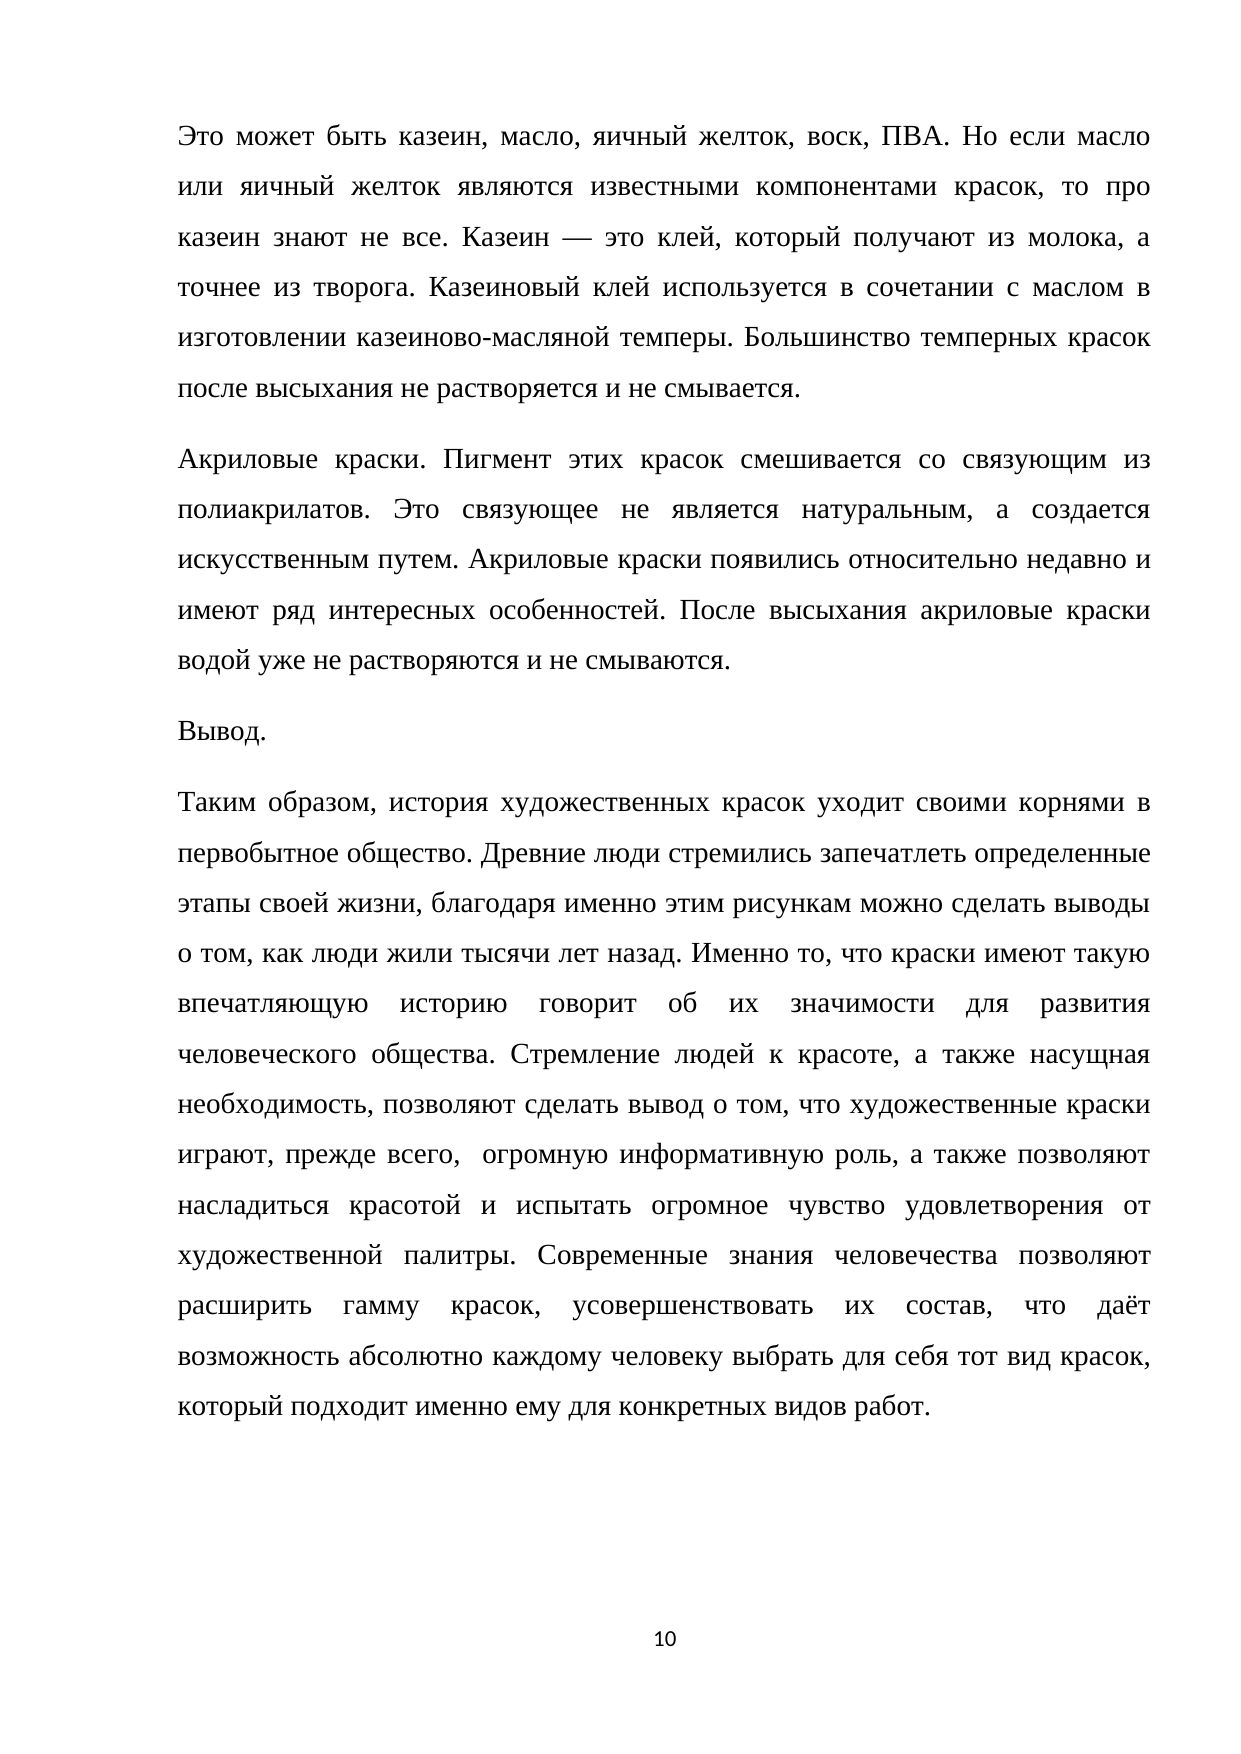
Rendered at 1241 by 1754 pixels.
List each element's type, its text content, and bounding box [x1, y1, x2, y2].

text Акриловые краски. Пигмент этих красок смешивается со связующим из полиакрилатов. Это связующее не является натуральным, а создается искусственным путем. Акриловые краски появились относительно недавно и имеют ряд интересных особенностей. После высыхания акриловые краски водой уже не растворяются и не смываются. [177, 441, 1152, 676]
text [177, 118, 1152, 403]
text Таким образом, история художественных красок уходит своими корнями в первобытное общество. Древние люди стремились запечатлеть определенные этапы своей жизни, благодаря именно этим рисункам можно сделать выводы о том, как люди жили тысячи лет назад. Именно то, что краски имеют такую впечатляющую историю говорит об их значимости для развития человеческого общества. Стремление людей к красоте, а также насущная необходимость, позволяют сделать вывод о том, что художественные краски играют, прежде всего, огромную информативную роль, а также позволяют насладиться красотой и испытать огромное чувство удовлетворения от художественной палитры. Современные знания человечества позволяют расширить гамму красок, усовершенствовать их состав, что даёт возможность абсолютно каждому человеку выбрать для себя тот вид красок, который подходит именно ему для конкретных видов работ. [177, 784, 1152, 1422]
text Вывод. [177, 713, 1152, 747]
